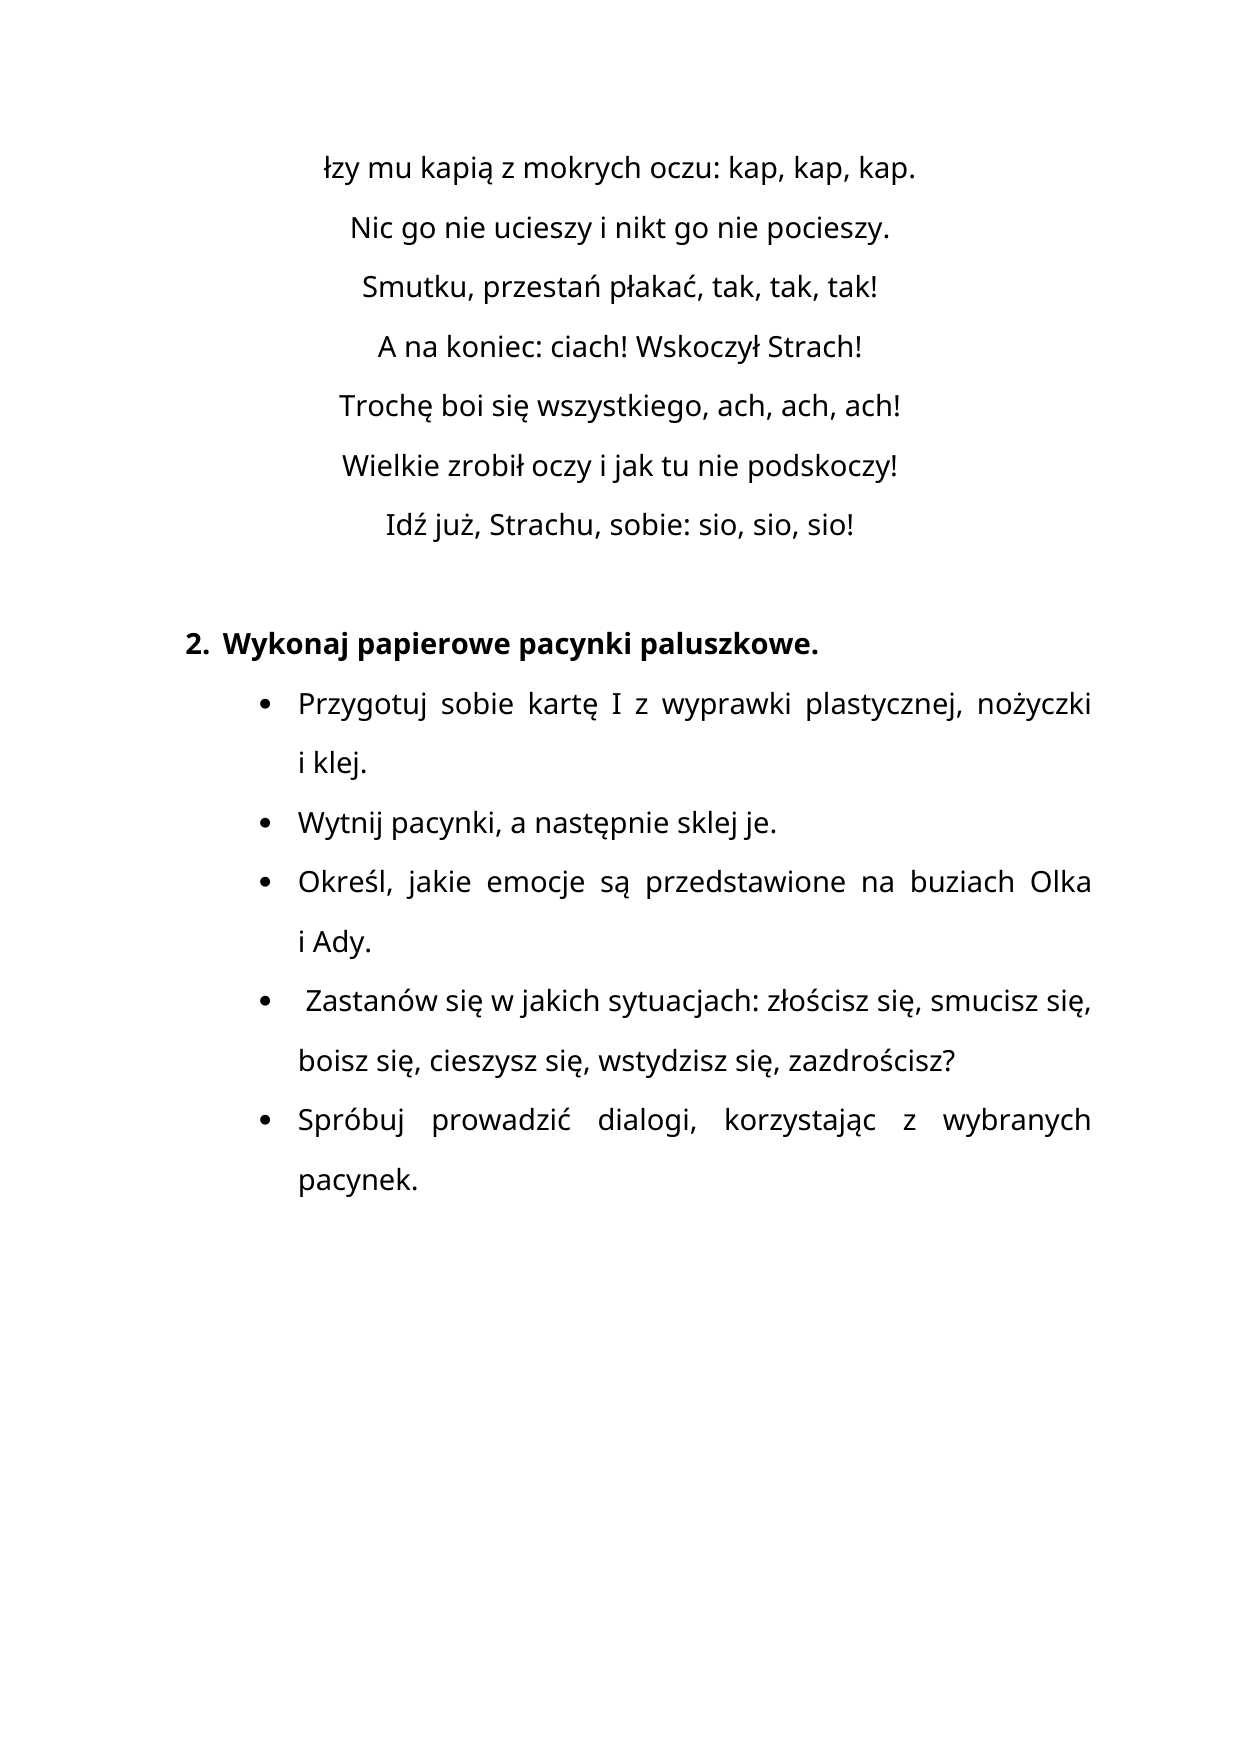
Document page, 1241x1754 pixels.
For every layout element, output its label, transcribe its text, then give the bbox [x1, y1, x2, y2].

text Idź już, Strachu, sobie: sio, sio, sio! [148, 504, 1093, 544]
list Wykonaj papierowe pacynki paluszkowe. [185, 623, 1093, 663]
list Przygotuj sobie kartę I z wyprawki plastycznej, nożyczki i klej. [260, 683, 1093, 782]
list Zastanów się w jakich sytuacjach: złościsz się, smucisz się, boisz się, cieszysz się, wstydzisz się, zazdrościsz? [260, 980, 1093, 1079]
text Trochę boi się wszystkiego, ach, ach, ach! [148, 386, 1093, 425]
list Spróbuj prowadzić dialogi, korzystając z wybranych pacynek. [260, 1099, 1093, 1198]
text łzy mu kapią z mokrych oczu: kap, kap, kap. [148, 148, 1093, 187]
text Smutku, przestań płakać, tak, tak, tak! [148, 267, 1093, 306]
text Wielkie zrobił oczy i jak tu nie podskoczy! [148, 445, 1093, 485]
text Nic go nie ucieszy i nikt go nie pocieszy. [148, 207, 1093, 247]
list Określ, jakie emocje są przedstawione na buziach Olka i Ady. [260, 861, 1093, 961]
list Wytnij pacynki, a następnie sklej je. [260, 802, 1093, 842]
text A na koniec: ciach! Wskoczył Strach! [148, 326, 1093, 366]
